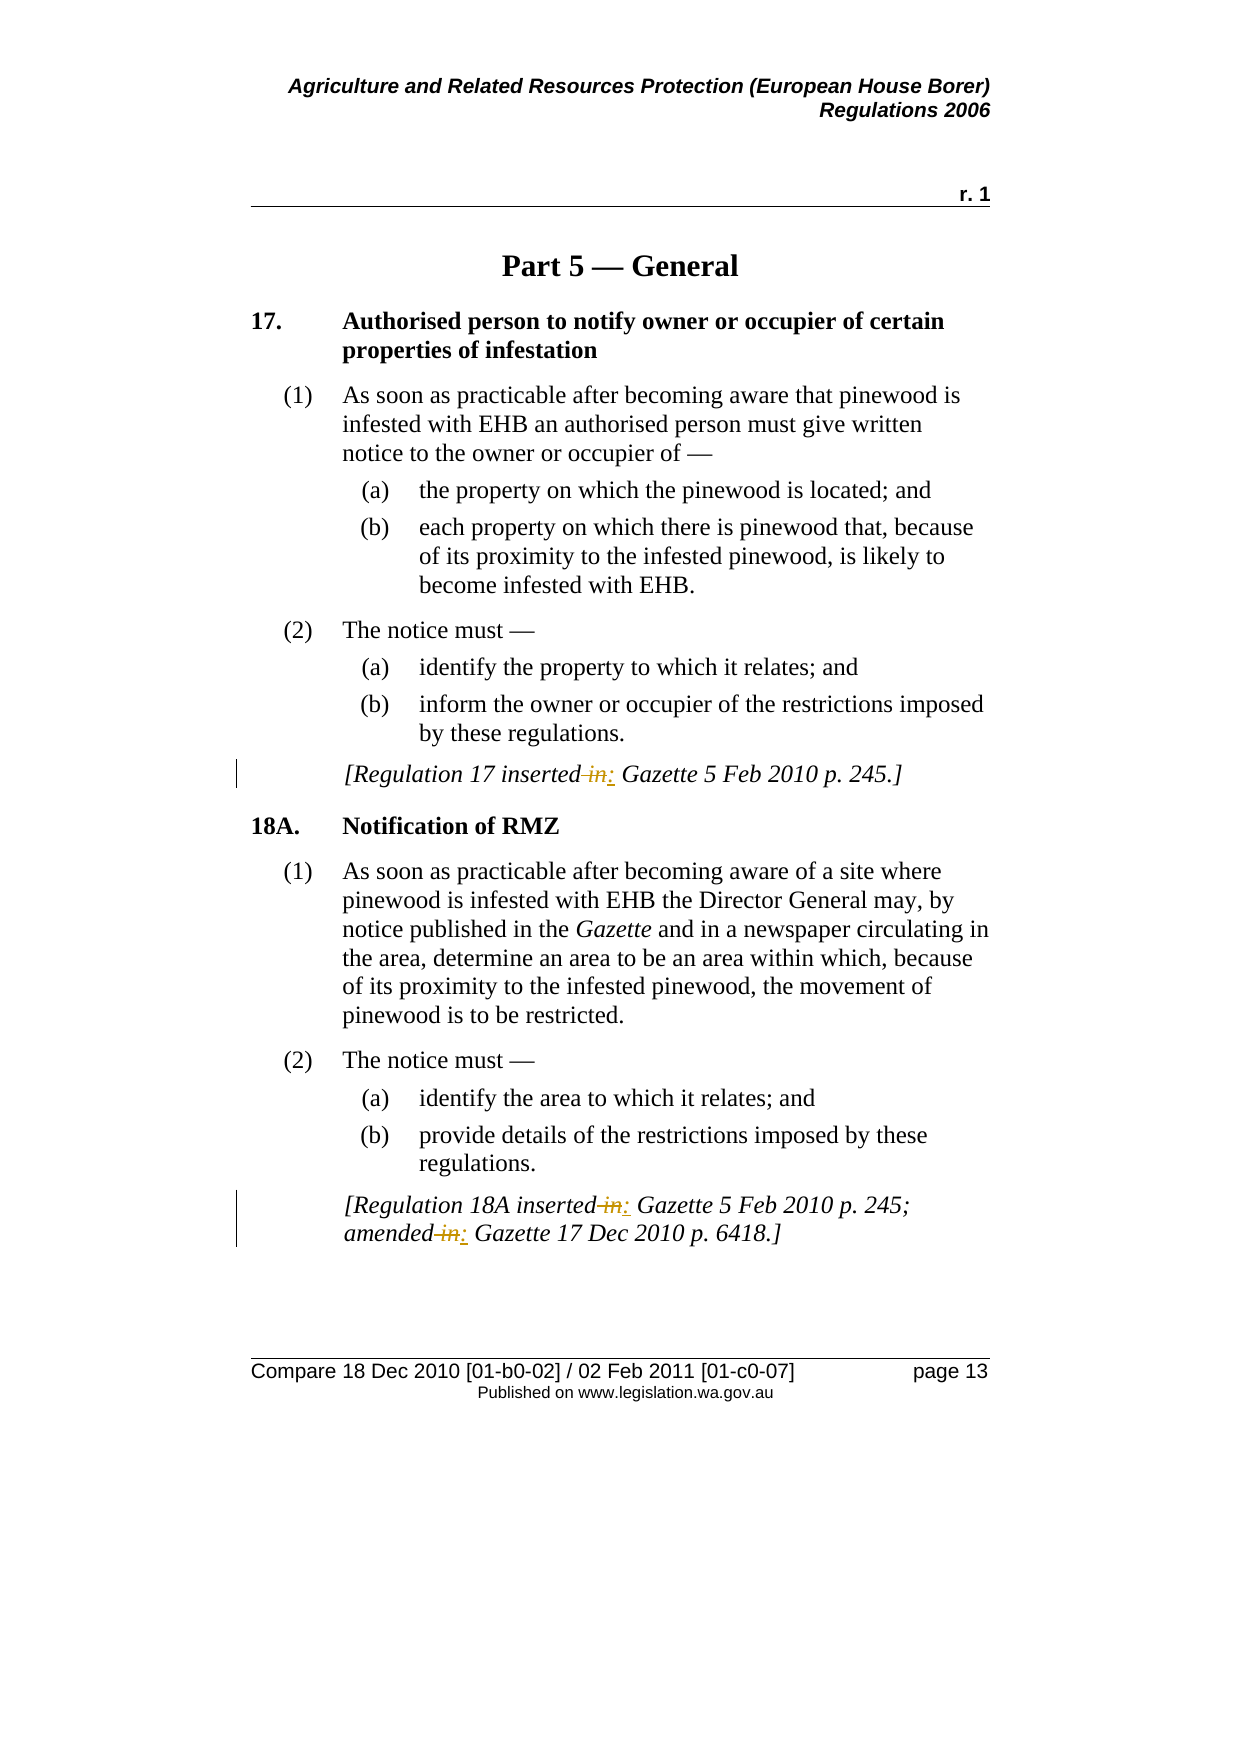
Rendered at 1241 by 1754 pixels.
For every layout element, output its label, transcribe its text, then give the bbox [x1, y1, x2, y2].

subtitle 18A. Notification of RMZ [251, 811, 990, 840]
text (1) As soon as practicable after becoming aware of a site where pinewood is infested with EHB the Director General may, by notice published in the Gazette and in a newspaper circulating in the area, determine an area to be an area within which, because of its proximity to the infested pinewood, the movement of pinewood is to be restricted. [251, 856, 990, 1029]
text (2) The notice must — [251, 1046, 990, 1074]
text [Regulation 18A inserted Gazette 5 Feb 2010 p. 245; amended Gazette 17 Dec 2010 p. 6418.] [251, 1190, 990, 1247]
text (2) The notice must — [251, 615, 990, 644]
text [Regulation 17 inserted Gazette 5 Feb 2010 p. 245.] [251, 759, 990, 788]
text (a) the property on which the pinewood is located; and [251, 475, 990, 504]
text (a) identify the area to which it relates; and [251, 1083, 990, 1111]
text (b) inform the owner or occupier of the restrictions imposed by these regulations. [251, 689, 990, 747]
subtitle 17. Authorised person to notify owner or occupier of certain properties of infestation [251, 306, 990, 364]
text (a) identify the property to which it relates; and [251, 652, 990, 681]
text (b) each property on which there is pinewood that, because of its proximity to the infested pinewood, is likely to become infested with EHB. [251, 512, 990, 598]
text (1) As soon as practicable after becoming aware that pinewood is infested with EHB an authorised person must give written notice to the owner or occupier of — [251, 381, 990, 467]
text (b) provide details of the restrictions imposed by these regulations. [251, 1120, 990, 1177]
subtitle Part 5 — General [251, 247, 990, 283]
